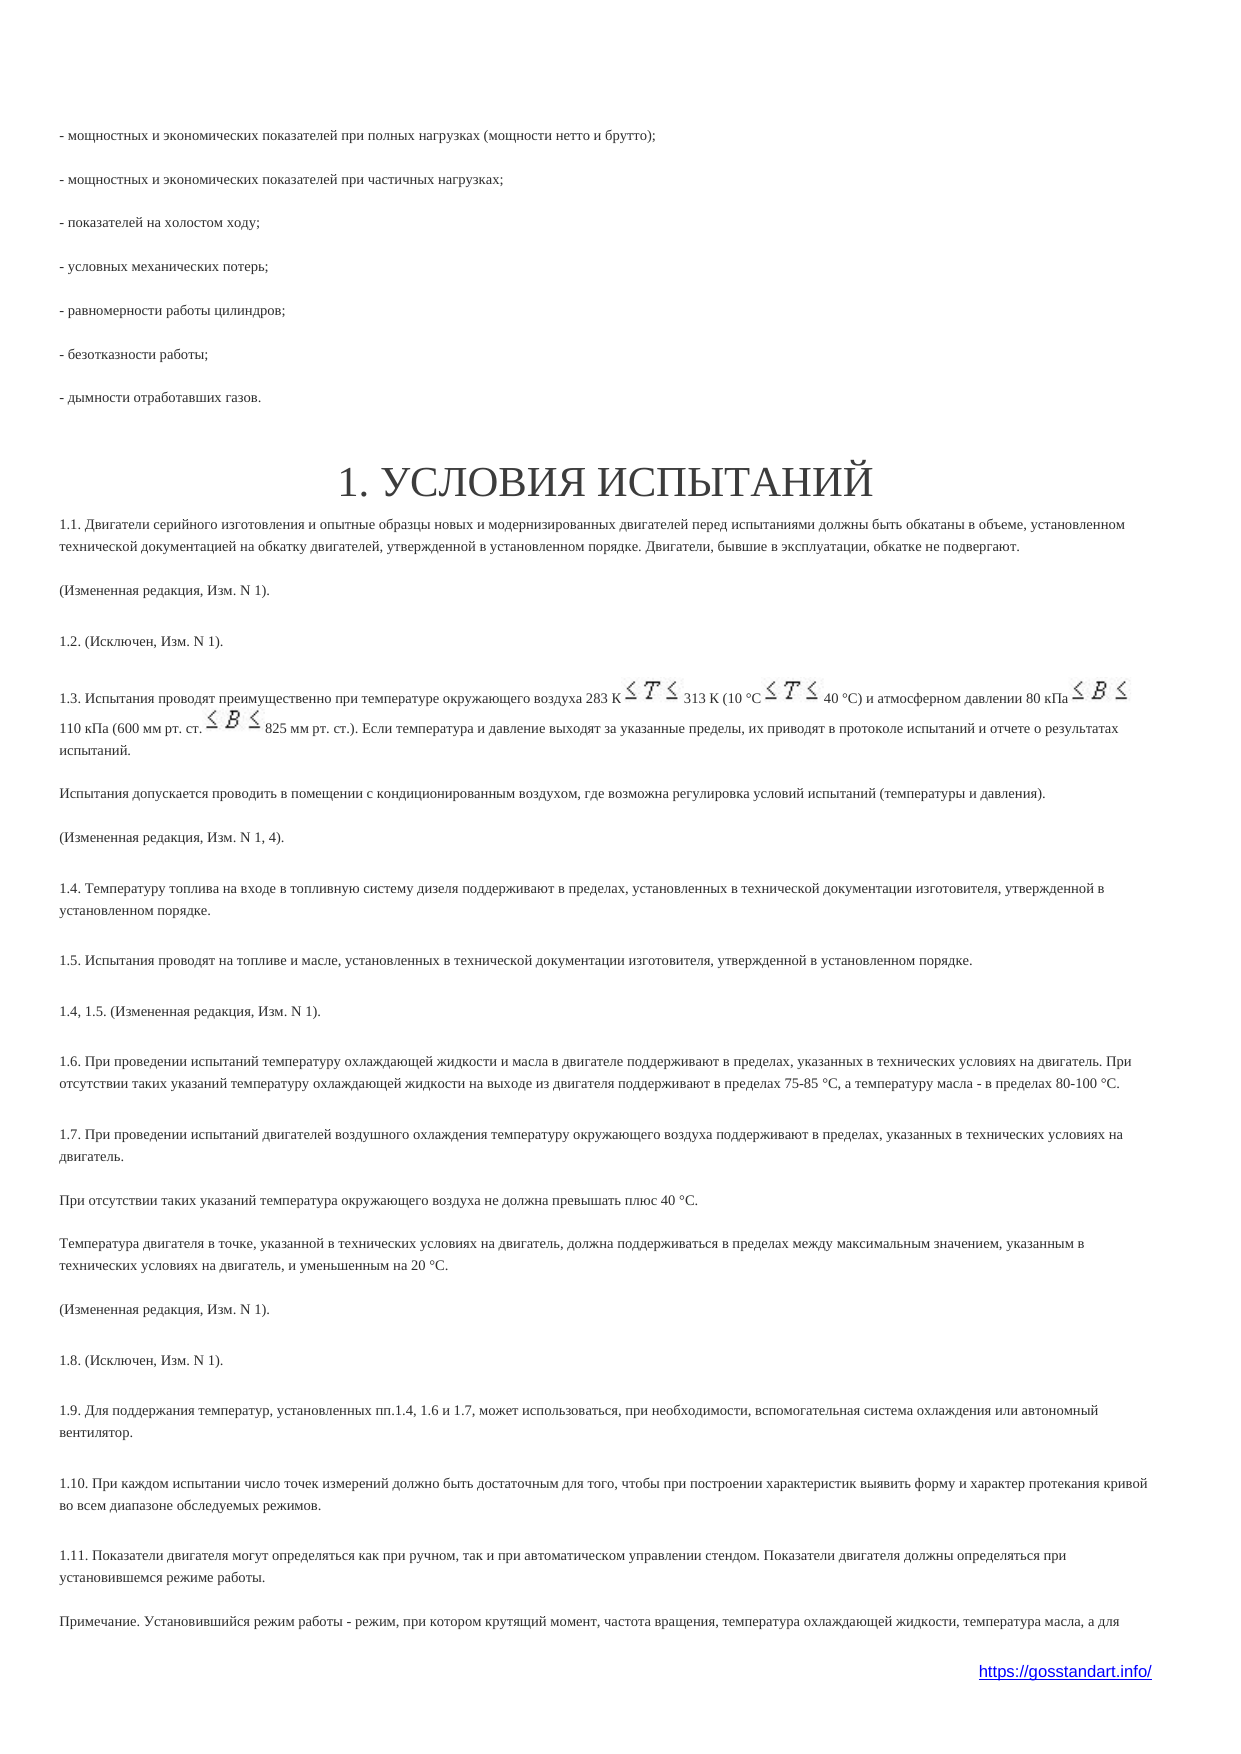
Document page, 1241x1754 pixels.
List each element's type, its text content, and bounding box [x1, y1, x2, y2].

text 1.9. Для поддержания температур, установленных пп.1.4, 1.6 и 1.7, может использоваться, при необходимости, вспомогательная система охлаждения или автономный вентилятор. [59, 1397, 1152, 1469]
picture [1068, 677, 1132, 704]
text 1.7. При проведении испытаний двигателей воздушного охлаждения температуру окружающего воздуха поддерживают в пределах, указанных в технических условиях на двигатель. При отсутствии таких указаний температура окружающего воздуха не должна превышать плюс 40 °С. Температура двигателя в точке, указанной в технических условиях на двигатель, должна поддерживаться в пределах между максимальным значением, указанным в технических условиях на двигатель, и уменьшенным на 20 °С. (Измененная редакция, Изм. N 1). [59, 1121, 1152, 1346]
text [59, 1542, 1152, 1629]
text 1.3. Испытания проводят преимущественно при температуре окружающего воздуха 283 К313 К (10 °С40 °С) и атмосферном давлении 80 кПа110 кПа (600 мм рт. ст.825 мм рт. ст.). Если температура и давление выходят за указанные пределы, их приводят в протоколе испытаний и отчете о результатах испытаний. Испытания допускается проводить в помещении с кондиционированным воздухом, где возможна регулировка условий испытаний (температуры и давления). (Измененная редакция, Изм. N 1, 4). [59, 678, 1152, 874]
text 1.5. Испытания проводят на топливе и масле, установленных в технической документации изготовителя, утвержденной в установленном порядке. [59, 947, 1152, 997]
text 1.8. (Исключен, Изм. N 1). [59, 1346, 1152, 1397]
text 1.4, 1.5. (Измененная редакция, Изм. N 1). [59, 997, 1152, 1048]
text 1.1. Двигатели серийного изготовления и опытные образцы новых и модернизированных двигателей перед испытаниями должны быть обкатаны в объеме, установленном технической документацией на обкатку двигателей, утвержденной в установленном порядке. Двигатели, бывшие в эксплуатации, обкатке не подвергают. (Измененная редакция, Изм. N 1). [59, 511, 1152, 627]
text 1.6. При проведении испытаний температуру охлаждающей жидкости и масла в двигателе поддерживают в пределах, указанных в технических условиях на двигатель. При отсутствии таких указаний температуру охлаждающей жидкости на выходе из двигателя поддерживают в пределах 75-85 °С, а температуру масла - в пределах 80-100 °С. [59, 1048, 1152, 1121]
text 1.2. (Исключен, Изм. N 1). [59, 627, 1152, 678]
text 1.10. При каждом испытании число точек измерений должно быть достаточным для того, чтобы при построении характеристик выявить форму и характер протекания кривой во всем диапазоне обследуемых режимов. [59, 1469, 1152, 1542]
text 1. УСЛОВИЯ ИСПЫТАНИЙ [59, 457, 1152, 506]
picture [621, 677, 684, 704]
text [59, 100, 1152, 457]
text 1.4. Температуру топлива на входе в топливную систему дизеля поддерживают в пределах, установленных в технической документации изготовителя, утвержденной в установленном порядке. [59, 874, 1152, 947]
picture [761, 677, 824, 704]
picture [202, 707, 265, 733]
